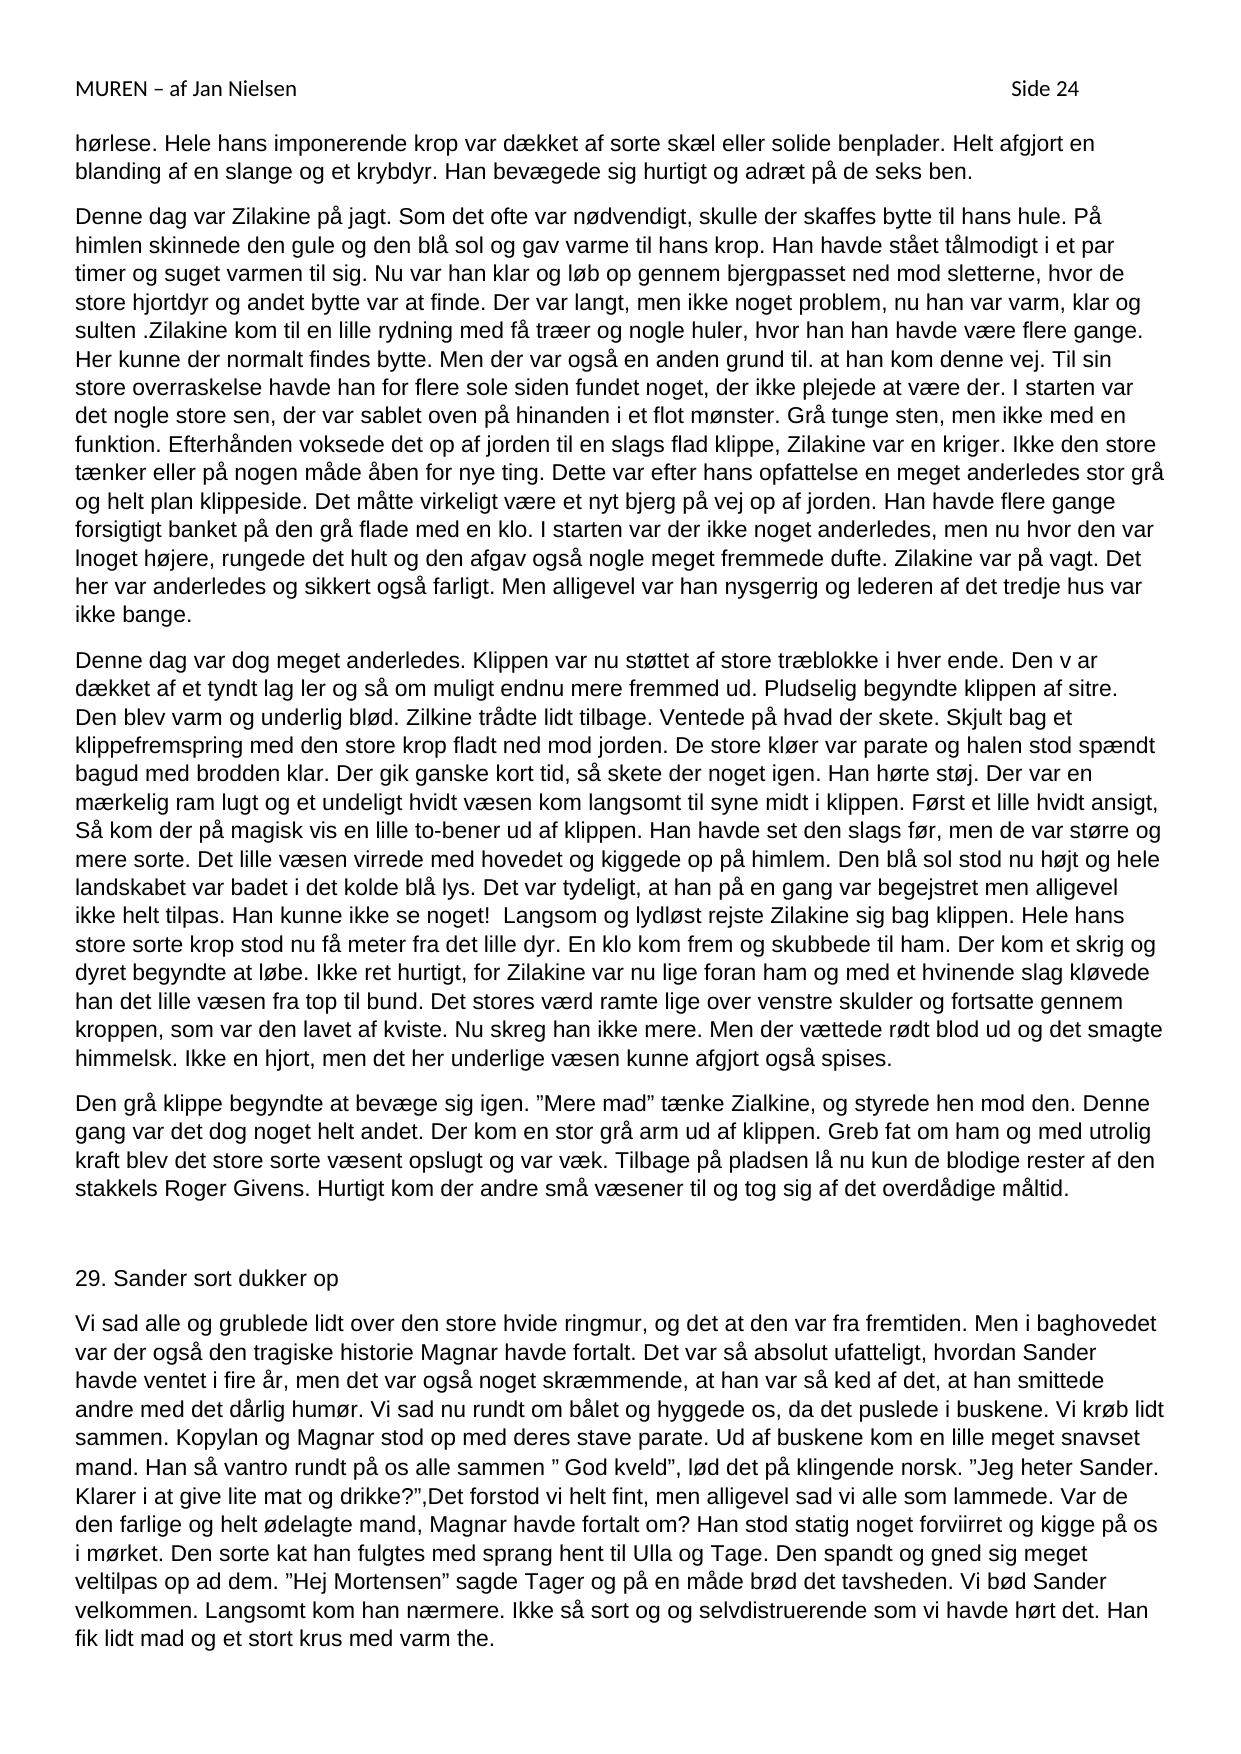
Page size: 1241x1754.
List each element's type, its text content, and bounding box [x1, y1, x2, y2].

text Den grå klippe begyndte at bevæge sig igen. ”Mere mad” tænke Zialkine, og styrede hen mod den. Denne gang var det dog noget helt andet. Der kom en stor grå arm ud af klippen. Greb fat om ham og med utrolig kraft blev det store sorte væsent opslugt og var væk. Tilbage på pladsen lå nu kun de blodige rester af den stakkels Roger Givens. Hurtigt kom der andre små væsener til og tog sig af det overdådige måltid. [75, 1090, 1165, 1201]
text Denne dag var Zilakine på jagt. Som det ofte var nødvendigt, skulle der skaffes bytte til hans hule. På himlen skinnede den gule og den blå sol og gav varme til hans krop. Han havde stået tålmodigt i et par timer og suget varmen til sig. Nu var han klar og løb op gennem bjergpasset ned mod sletterne, hvor de store hjortdyr og andet bytte var at finde. Der var langt, men ikke noget problem, nu han var varm, klar og sulten .Zilakine kom til en lille rydning med få træer og nogle huler, hvor han han havde være flere gange. Her kunne der normalt findes bytte. Men der var også en anden grund til. at han kom denne vej. Til sin store overraskelse havde han for flere sole siden fundet noget, der ikke plejede at være der. I starten var det nogle store sen, der var sablet oven på hinanden i et flot mønster. Grå tunge sten, men ikke med en funktion. Efterhånden voksede det op af jorden til en slags flad klippe, Zilakine var en kriger. Ikke den store tænker eller på nogen måde åben for nye ting. Dette var efter hans opfattelse en meget anderledes stor grå og helt plan klippeside. Det måtte virkeligt være et nyt bjerg på vej op af jorden. Han havde flere gange forsigtigt banket på den grå flade med en klo. I starten var der ikke noget anderledes, men nu hvor den var lnoget højere, rungede det hult og den afgav også nogle meget fremmede dufte. Zilakine var på vagt. Det her var anderledes og sikkert også farligt. Men alligevel var han nysgerrig og lederen af det tredje hus var ikke bange. [75, 203, 1165, 628]
text 29. Sander sort dukker op [75, 1265, 1165, 1292]
text Denne dag var dog meget anderledes. Klippen var nu støttet af store træblokke i hver ende. Den v ar dækket af et tyndt lag ler og så om muligt endnu mere fremmed ud. Pludselig begyndte klippen af sitre. Den blev varm og underlig blød. Zilkine trådte lidt tilbage. Ventede på hvad der skete. Skjult bag et klippefremspring med den store krop fladt ned mod jorden. De store kløer var parate og halen stod spændt bagud med brodden klar. Der gik ganske kort tid, så skete der noget igen. Han hørte støj. Der var en mærkelig ram lugt og et undeligt hvidt væsen kom langsomt til syne midt i klippen. Først et lille hvidt ansigt, Så kom der på magisk vis en lille to-bener ud af klippen. Han havde set den slags før, men de var større og mere sorte. Det lille væsen virrede med hovedet og kiggede op på himlem. Den blå sol stod nu højt og hele landskabet var badet i det kolde blå lys. Det var tydeligt, at han på en gang var begejstret men alligevel ikke helt tilpas. Han kunne ikke se noget! Langsom og lydløst rejste Zilakine sig bag klippen. Hele hans store sorte krop stod nu få meter fra det lille dyr. En klo kom frem og skubbede til ham. Der kom et skrig og dyret begyndte at løbe. Ikke ret hurtigt, for Zilakine var nu lige foran ham og med et hvinende slag kløvede han det lille væsen fra top til bund. Det stores værd ramte lige over venstre skulder og fortsatte gennem kroppen, som var den lavet af kviste. Nu skreg han ikke mere. Men der vættede rødt blod ud og det smagte himmelsk. Ikke en hjort, men det her underlige væsen kunne afgjort også spises. [75, 647, 1165, 1071]
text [75, 130, 1165, 184]
text Vi sad alle og grublede lidt over den store hvide ringmur, og det at den var fra fremtiden. Men i baghovedet var der også den tragiske historie Magnar havde fortalt. Det var så absolut ufatteligt, hvordan Sander havde ventet i fire år, men det var også noget skræmmende, at han var så ked af det, at han smittede andre med det dårlig humør. Vi sad nu rundt om bålet og hyggede os, da det puslede i buskene. Vi krøb lidt sammen. Kopylan og Magnar stod op med deres stave parate. Ud af buskene kom en lille meget snavset mand. Han så vantro rundt på os alle sammen ” God kveld”, lød det på klingende norsk. ”Jeg heter Sander. Klarer i at give lite mat og drikke?”,Det forstod vi helt fint, men alligevel sad vi alle som lammede. Var de den farlige og helt ødelagte mand, Magnar havde fortalt om? Han stod statig noget forviirret og kigge på os i mørket. Den sorte kat han fulgtes med sprang hent til Ulla og Tage. Den spandt og gned sig meget veltilpas op ad dem. ”Hej Mortensen” sagde Tager og på en måde brød det tavsheden. Vi bød Sander velkommen. Langsomt kom han nærmere. Ikke så sort og og selvdistruerende som vi havde hørt det. Han fik lidt mad og et stort krus med varm the. [75, 1310, 1165, 1651]
